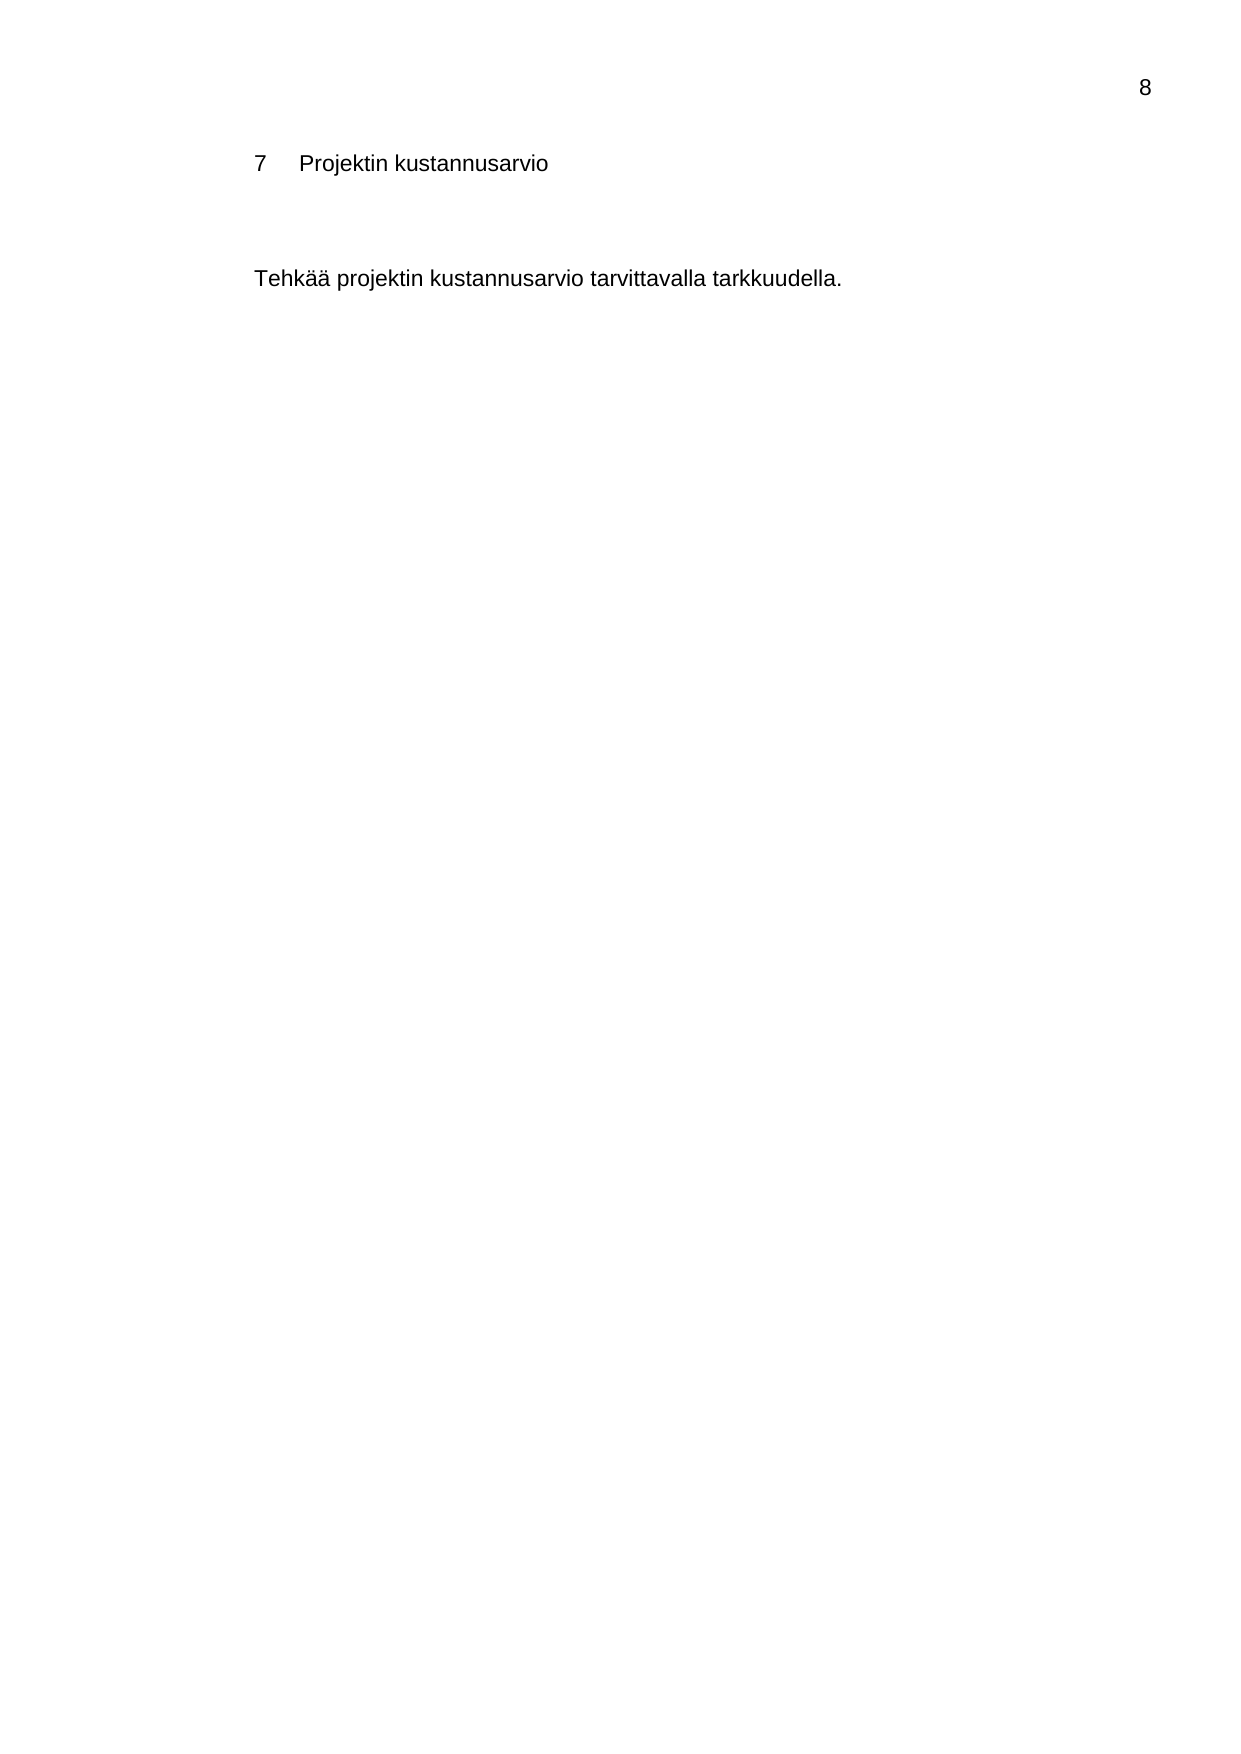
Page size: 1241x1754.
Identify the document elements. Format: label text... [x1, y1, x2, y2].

text Tehkää projektin kustannusarvio tarvittavalla tarkkuudella. [254, 265, 1152, 291]
subtitle Projektin kustannusarvio [254, 150, 1152, 177]
